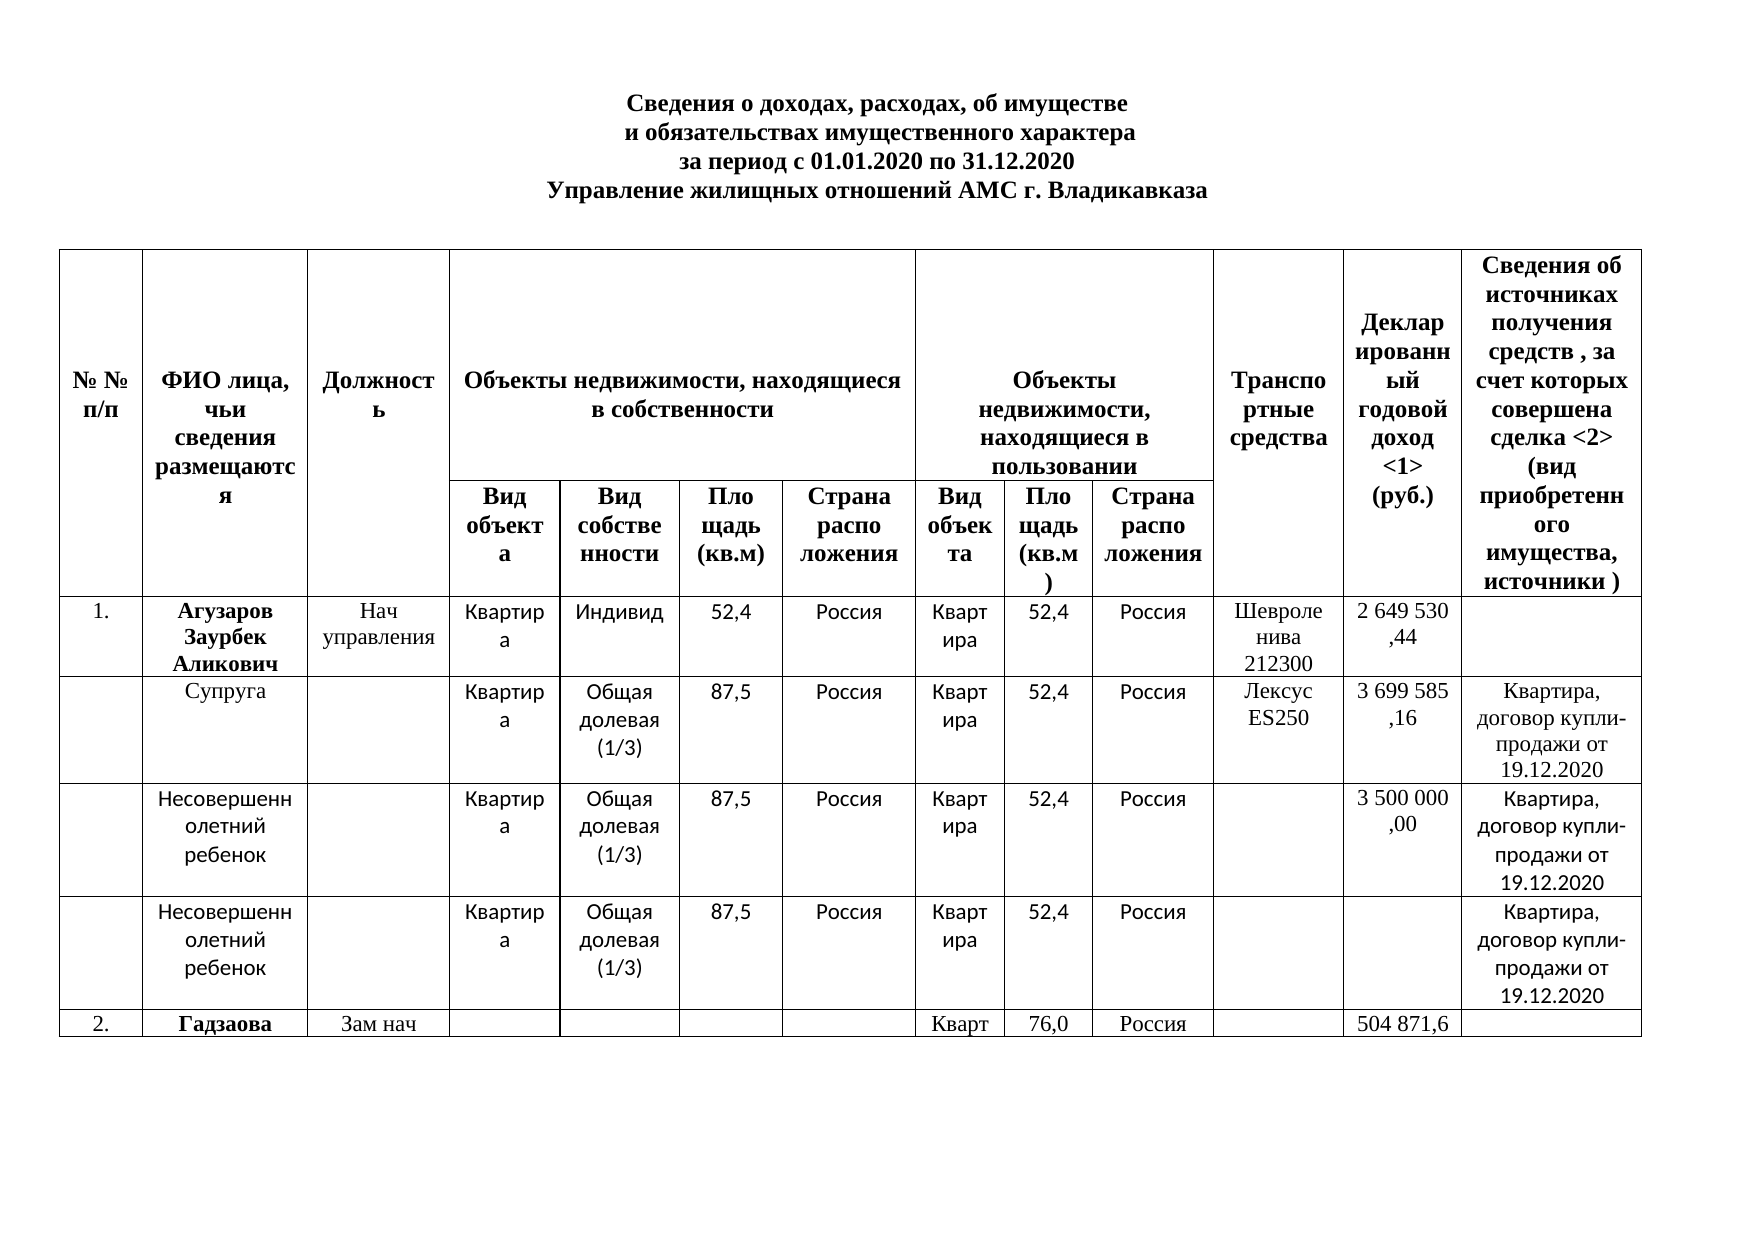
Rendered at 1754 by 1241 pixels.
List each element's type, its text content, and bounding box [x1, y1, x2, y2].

table_header Объекты недвижимости, находящиеся в собственности [450, 250, 915, 480]
table_header № № п/п [60, 250, 142, 596]
table_cell Квартира [450, 677, 559, 783]
table_cell Россия [783, 897, 915, 1009]
text и обязательствах имущественного характера [118, 117, 1636, 146]
table_cell [1214, 784, 1343, 896]
table_cell [783, 1010, 915, 1036]
table_cell Россия [1093, 897, 1213, 1009]
table_cell [308, 677, 449, 783]
table_cell Квартира [450, 897, 559, 1009]
table_cell Индивид [561, 597, 679, 676]
table_cell 1. [60, 597, 142, 676]
table_cell Квартира [916, 784, 1004, 896]
table_cell 52,4 [680, 597, 782, 676]
table_header ФИО лица, чьи сведения размещаются [143, 250, 307, 596]
table_cell Квартира [916, 1010, 1004, 1036]
table_cell [60, 897, 142, 1009]
table_header Транспортные средства [1214, 250, 1343, 596]
table_cell Пло щадь (кв.м) [1005, 481, 1092, 596]
table_cell 504 871,67 [1344, 1010, 1461, 1036]
table_cell 3 500 000,00 [1344, 784, 1461, 896]
table_cell Вид объекта [916, 481, 1004, 596]
table_cell Вид собственности [561, 481, 679, 596]
table_cell Пло щадь (кв.м) [680, 481, 782, 596]
table_cell [1214, 1010, 1343, 1036]
table_cell Страна распо ложения [783, 481, 915, 596]
table_cell Несовершеннолетний ребенок [143, 784, 307, 896]
table_cell [561, 1010, 679, 1036]
table_header Декларированный годовой доход <1> (руб.) [1344, 250, 1461, 596]
text Сведения о доходах, расходах, об имуществе [118, 88, 1636, 117]
text за период с 01.01.2020 по 31.12.2020 [118, 146, 1636, 175]
table_cell Лексус ES250 [1214, 677, 1343, 783]
table_cell 52,4 [1005, 677, 1092, 783]
text Управление жилищных отношений АМС г. Владикавказа [118, 175, 1636, 203]
table_cell Несовершеннолетний ребенок [143, 897, 307, 1009]
table_header Должность [308, 250, 449, 596]
table_cell Россия [783, 597, 915, 676]
table_cell Квартира, договор купли-продажи от 19.12.2020 [1462, 897, 1641, 1009]
table_cell [1214, 897, 1343, 1009]
table_cell [308, 897, 449, 1009]
table_cell [680, 1010, 782, 1036]
table_cell Россия [783, 784, 915, 896]
table_cell Агузаров Заурбек Аликович [143, 597, 307, 676]
table_cell Вид объекта [450, 481, 559, 596]
table_cell Общая долевая (1/3) [561, 897, 679, 1009]
table_cell Квартира [916, 597, 1004, 676]
table_cell 76,0 [1005, 1010, 1092, 1036]
table_cell 87,5 [680, 784, 782, 896]
table_cell [308, 784, 449, 896]
table_cell Страна распо ложения [1093, 481, 1213, 596]
table_cell Россия [783, 677, 915, 783]
table_cell Общая долевая (1/3) [561, 784, 679, 896]
table_header Объекты недвижимости, находящиеся в пользовании [916, 250, 1213, 480]
table_cell Квартира [450, 597, 559, 676]
table_cell Россия [1093, 597, 1213, 676]
table_cell 2 649 530,44 [1344, 597, 1461, 676]
table_cell Россия [1093, 1010, 1213, 1036]
table_cell [60, 677, 142, 783]
table_cell Россия [1093, 784, 1213, 896]
table_cell Квартира, договор купли-продажи от 19.12.2020 [1462, 677, 1641, 783]
table_cell Квартира [450, 784, 559, 896]
table_header Сведения об источниках получения средств , за счет которых совершена сделка <2> (вид приобретенного имущества, источники ) [1462, 250, 1641, 596]
table_cell [1344, 897, 1461, 1009]
table_cell 52,4 [1005, 897, 1092, 1009]
table_cell Общая долевая (1/3) [561, 677, 679, 783]
table_cell [450, 1010, 559, 1036]
table_cell Шевроле нива 212300 [1214, 597, 1343, 676]
table_cell Квартира [916, 897, 1004, 1009]
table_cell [143, 1010, 307, 1036]
table_cell Зам нач управления [308, 1010, 449, 1036]
table_cell 3 699 585,16 [1344, 677, 1461, 783]
table_cell 87,5 [680, 897, 782, 1009]
table_cell Квартира [916, 677, 1004, 783]
table_cell [1462, 1010, 1641, 1036]
table_cell [60, 784, 142, 896]
table_cell 87,5 [680, 677, 782, 783]
table_cell Квартира, договор купли-продажи от 19.12.2020 [1462, 784, 1641, 896]
table_cell 2. [60, 1010, 142, 1036]
table_cell 52,4 [1005, 784, 1092, 896]
table_cell [1462, 597, 1641, 676]
table_cell 52,4 [1005, 597, 1092, 676]
table_cell Россия [1093, 677, 1213, 783]
table_cell Нач управления [308, 597, 449, 676]
table_cell Супруга [143, 677, 307, 783]
